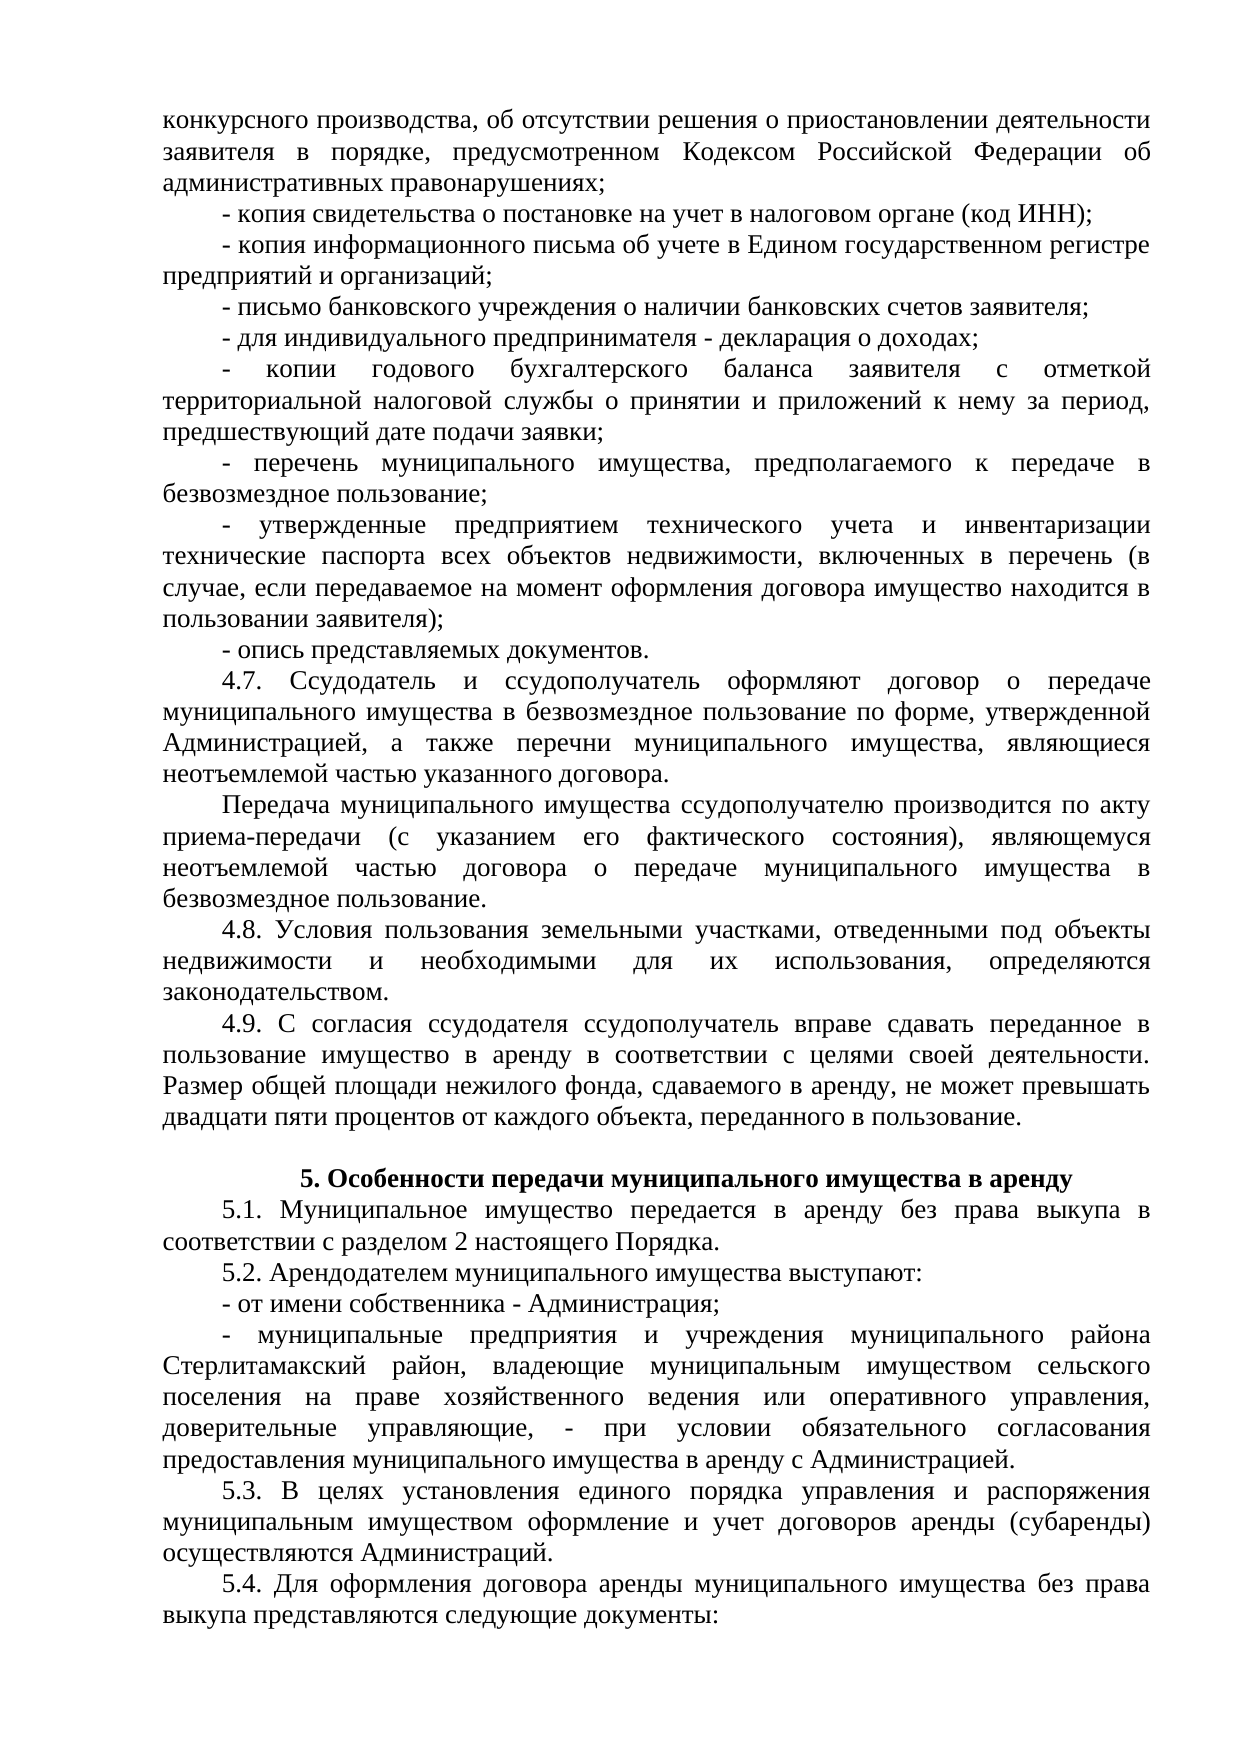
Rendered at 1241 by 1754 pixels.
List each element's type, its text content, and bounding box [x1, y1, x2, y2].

text - копия информационного письма об учете в Едином государственном регистре предприятий и организаций; [162, 228, 1152, 290]
text Передача муниципального имущества ссудополучателю производится по акту приема-передачи (с указанием его фактического состояния), являющемуся неотъемлемой частью договора о передаче муниципального имущества в безвозмездное пользование. [162, 789, 1152, 913]
text 4.9. С согласия ссудодателя ссудополучатель вправе сдавать переданное в пользование имущество в аренду в соответствии с целями своей деятельности. Размер общей площади нежилого фонда, сдаваемого в аренду, не может превышать двадцати пяти процентов от каждого объекта, переданного в пользование. [162, 1007, 1152, 1131]
text 5.4. Для оформления договора аренды муниципального имущества без права выкупа представляются следующие документы: [162, 1567, 1152, 1629]
text - утвержденные предприятием технического учета и инвентаризации технические паспорта всех объектов недвижимости, включенных в перечень (в случае, если передаваемое на момент оформления договора имущество находится в пользовании заявителя); [162, 508, 1152, 633]
text 5. Особенности передачи муниципального имущества в аренду [162, 1162, 1152, 1193]
text - перечень муниципального имущества, предполагаемого к передаче в безвозмездное пользование; [162, 446, 1152, 508]
text - для индивидуального предпринимателя - декларация о доходах; [162, 321, 1152, 353]
text - опись представляемых документов. [162, 633, 1152, 664]
text - копия свидетельства о постановке на учет в налоговом органе (код ИНН); [162, 197, 1152, 228]
text - муниципальные предприятия и учреждения муниципального района Стерлитамакский район, владеющие муниципальным имуществом сельского поселения на праве хозяйственного ведения или оперативного управления, доверительные управляющие, - при условии обязательного согласования предоставления муниципального имущества в аренду с Администрацией. [162, 1318, 1152, 1474]
text 4.8. Условия пользования земельными участками, отведенными под объекты недвижимости и необходимыми для их использования, определяются законодательством. [162, 913, 1152, 1007]
text - от имени собственника - Администрация; [162, 1287, 1152, 1318]
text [162, 103, 1152, 197]
text - копии годового бухгалтерского баланса заявителя с отметкой территориальной налоговой службы о принятии и приложений к нему за период, предшествующий дате подачи заявки; [162, 353, 1152, 446]
text - письмо банковского учреждения о наличии банковских счетов заявителя; [162, 290, 1152, 321]
text 5.2. Арендодателем муниципального имущества выступают: [162, 1256, 1152, 1287]
text 5.3. В целях установления единого порядка управления и распоряжения муниципальным имуществом оформление и учет договоров аренды (субаренды) осуществляются Администраций. [162, 1474, 1152, 1567]
text 4.7. Ссудодатель и ссудополучатель оформляют договор о передаче муниципального имущества в безвозмездное пользование по форме, утвержденной Администрацией, а также перечни муниципального имущества, являющиеся неотъемлемой частью указанного договора. [162, 664, 1152, 789]
text 5.1. Муниципальное имущество передается в аренду без права выкупа в соответствии с разделом 2 настоящего Порядка. [162, 1193, 1152, 1256]
